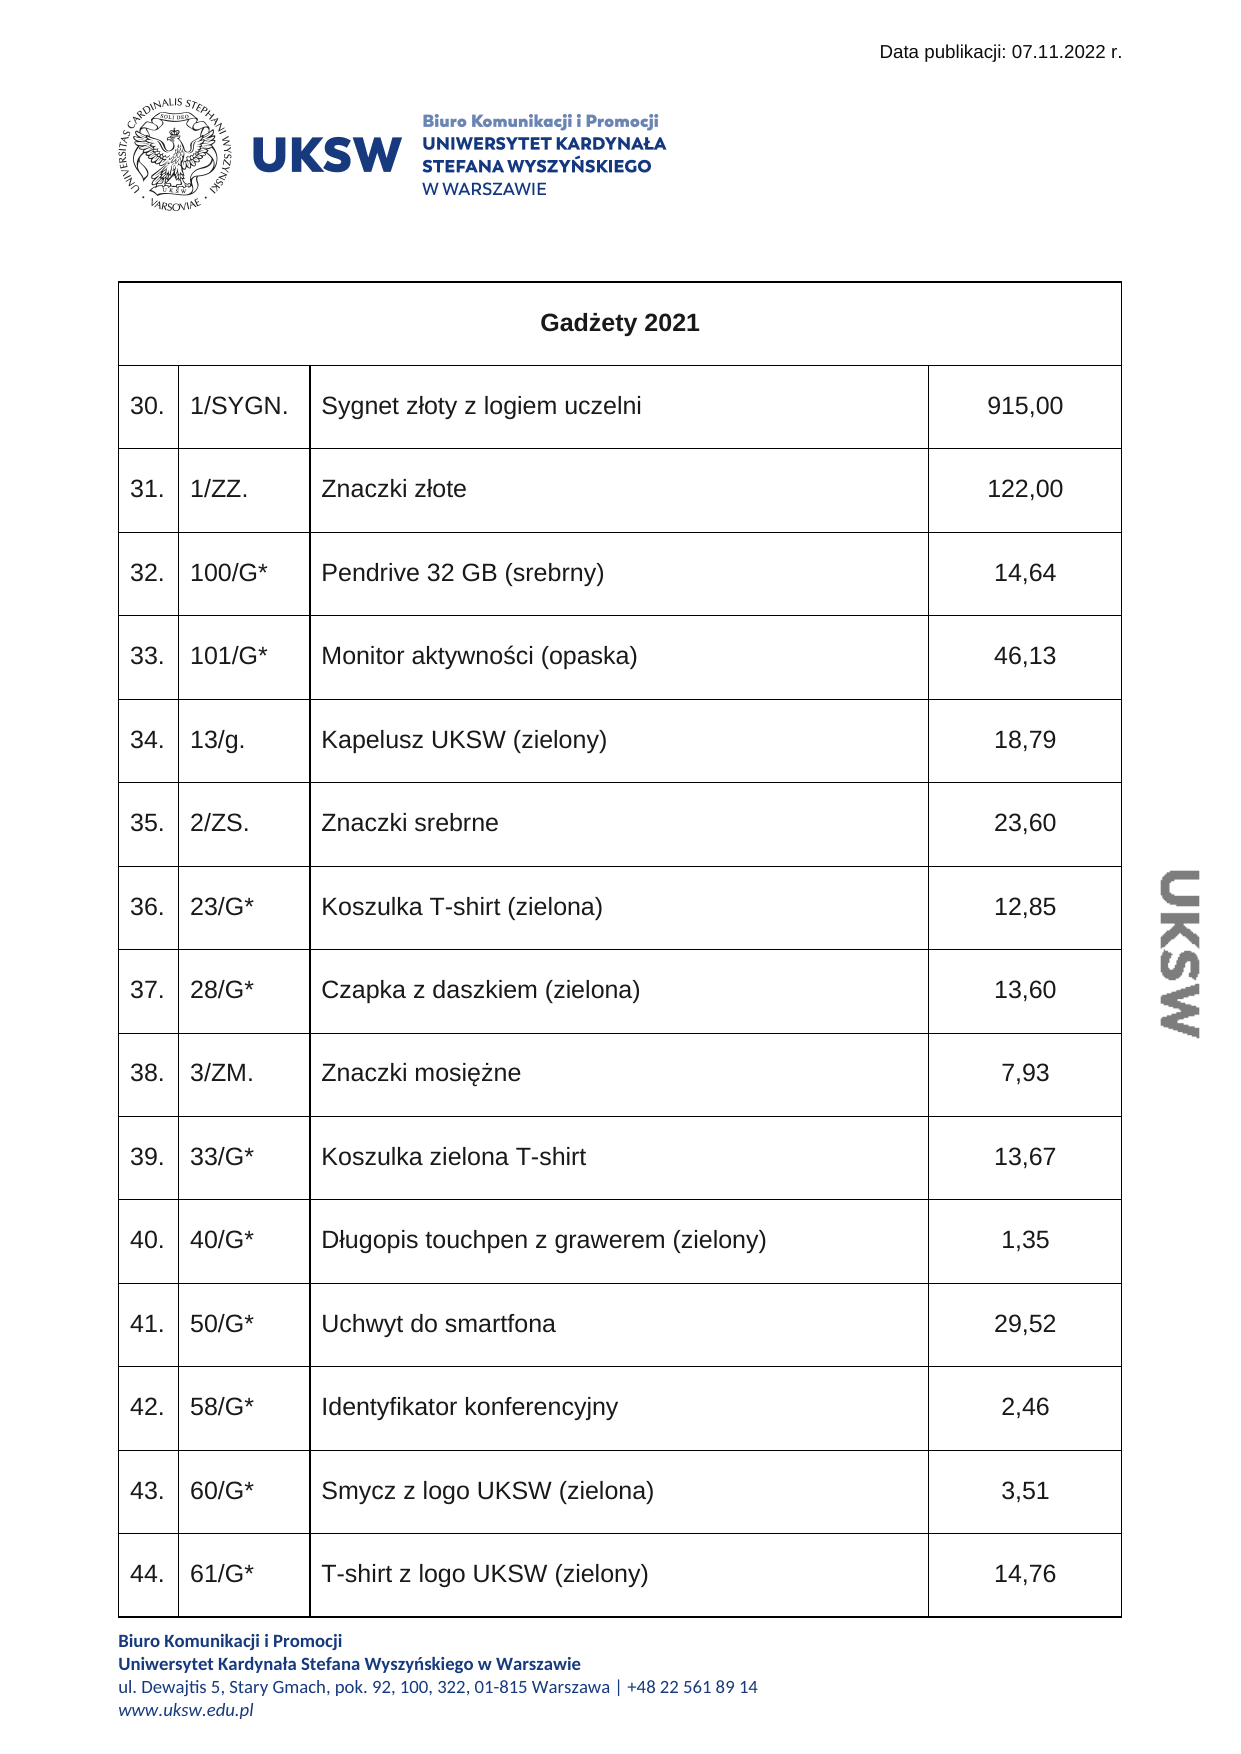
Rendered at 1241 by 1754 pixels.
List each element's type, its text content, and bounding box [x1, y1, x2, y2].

table_cell T-shirt z logo UKSW (zielony) [311, 1534, 928, 1616]
table_cell 60/G* [179, 1451, 309, 1533]
table_cell 915,00 [929, 366, 1121, 448]
table_cell 36. [119, 867, 178, 949]
table_cell 40. [119, 1200, 178, 1283]
table_cell 101/G* [179, 616, 309, 699]
table_cell Smycz z logo UKSW (zielona) [311, 1451, 928, 1533]
table_cell 29,52 [929, 1284, 1121, 1366]
table_cell 32. [119, 533, 178, 615]
table_cell 31. [119, 449, 178, 532]
table_cell 1/ZZ. [179, 449, 309, 532]
table_cell 39. [119, 1117, 178, 1199]
table_cell 35. [119, 783, 178, 866]
table_cell 1/SYGN. [179, 366, 309, 448]
table_cell 18,79 [929, 700, 1121, 782]
table_cell 58/G* [179, 1367, 309, 1449]
picture [1076, 46, 1082, 57]
table_cell Koszulka zielona T-shirt [311, 1117, 928, 1199]
table_cell 34. [119, 700, 178, 782]
table_cell Kapelusz UKSW (zielony) [311, 700, 928, 782]
picture [882, 47, 890, 57]
table_cell Znaczki srebrne [311, 783, 928, 866]
table_cell Koszulka T-shirt (zielona) [311, 867, 928, 949]
table_cell 3/ZM. [179, 1034, 309, 1116]
table_cell 33/G* [179, 1117, 309, 1199]
table_cell 30. [119, 366, 178, 448]
table_cell 1,35 [929, 1200, 1121, 1283]
table_cell 2,46 [929, 1367, 1121, 1449]
table_cell Identyfikator konferencyjny [311, 1367, 928, 1449]
table_cell 122,00 [929, 449, 1121, 532]
table_cell Znaczki mosiężne [311, 1034, 928, 1116]
table_cell 61/G* [179, 1534, 309, 1616]
table_cell 100/G* [179, 533, 309, 615]
table_cell Sygnet złoty z logiem uczelni [311, 366, 928, 448]
table_cell 23/G* [179, 867, 309, 949]
table_cell 43. [119, 1451, 178, 1533]
table_cell Długopis touchpen z grawerem (zielony) [311, 1200, 928, 1283]
table_cell Gadżety 2021 [119, 283, 1121, 365]
table_cell 13,60 [929, 950, 1121, 1032]
table_cell 37. [119, 950, 178, 1032]
table_cell 13,67 [929, 1117, 1121, 1199]
table_cell 40/G* [179, 1200, 309, 1283]
table_cell Znaczki złote [311, 449, 928, 532]
table_cell 3,51 [929, 1451, 1121, 1533]
table_cell 12,85 [929, 867, 1121, 949]
table_cell 46,13 [929, 616, 1121, 699]
table_cell 14,76 [929, 1534, 1121, 1616]
table_cell Czapka z daszkiem (zielona) [311, 950, 928, 1032]
table_cell 2/ZS. [179, 783, 309, 866]
table_cell 13/g. [179, 700, 309, 782]
table_cell Uchwyt do smartfona [311, 1284, 928, 1366]
table_cell 33. [119, 616, 178, 699]
table_cell 42. [119, 1367, 178, 1449]
picture [1013, 46, 1019, 57]
table_cell 7,93 [929, 1034, 1121, 1116]
table_cell 50/G* [179, 1284, 309, 1366]
table_cell 23,60 [929, 783, 1121, 866]
table_cell 28/G* [179, 950, 309, 1032]
table_cell Monitor aktywności (opaska) [311, 616, 928, 699]
picture [1, 46, 1240, 248]
table_cell 14,64 [929, 533, 1121, 615]
table_cell 38. [119, 1034, 178, 1116]
table_cell Pendrive 32 GB (srebrny) [311, 533, 928, 615]
table_cell 44. [119, 1534, 178, 1616]
table_cell 41. [119, 1284, 178, 1366]
